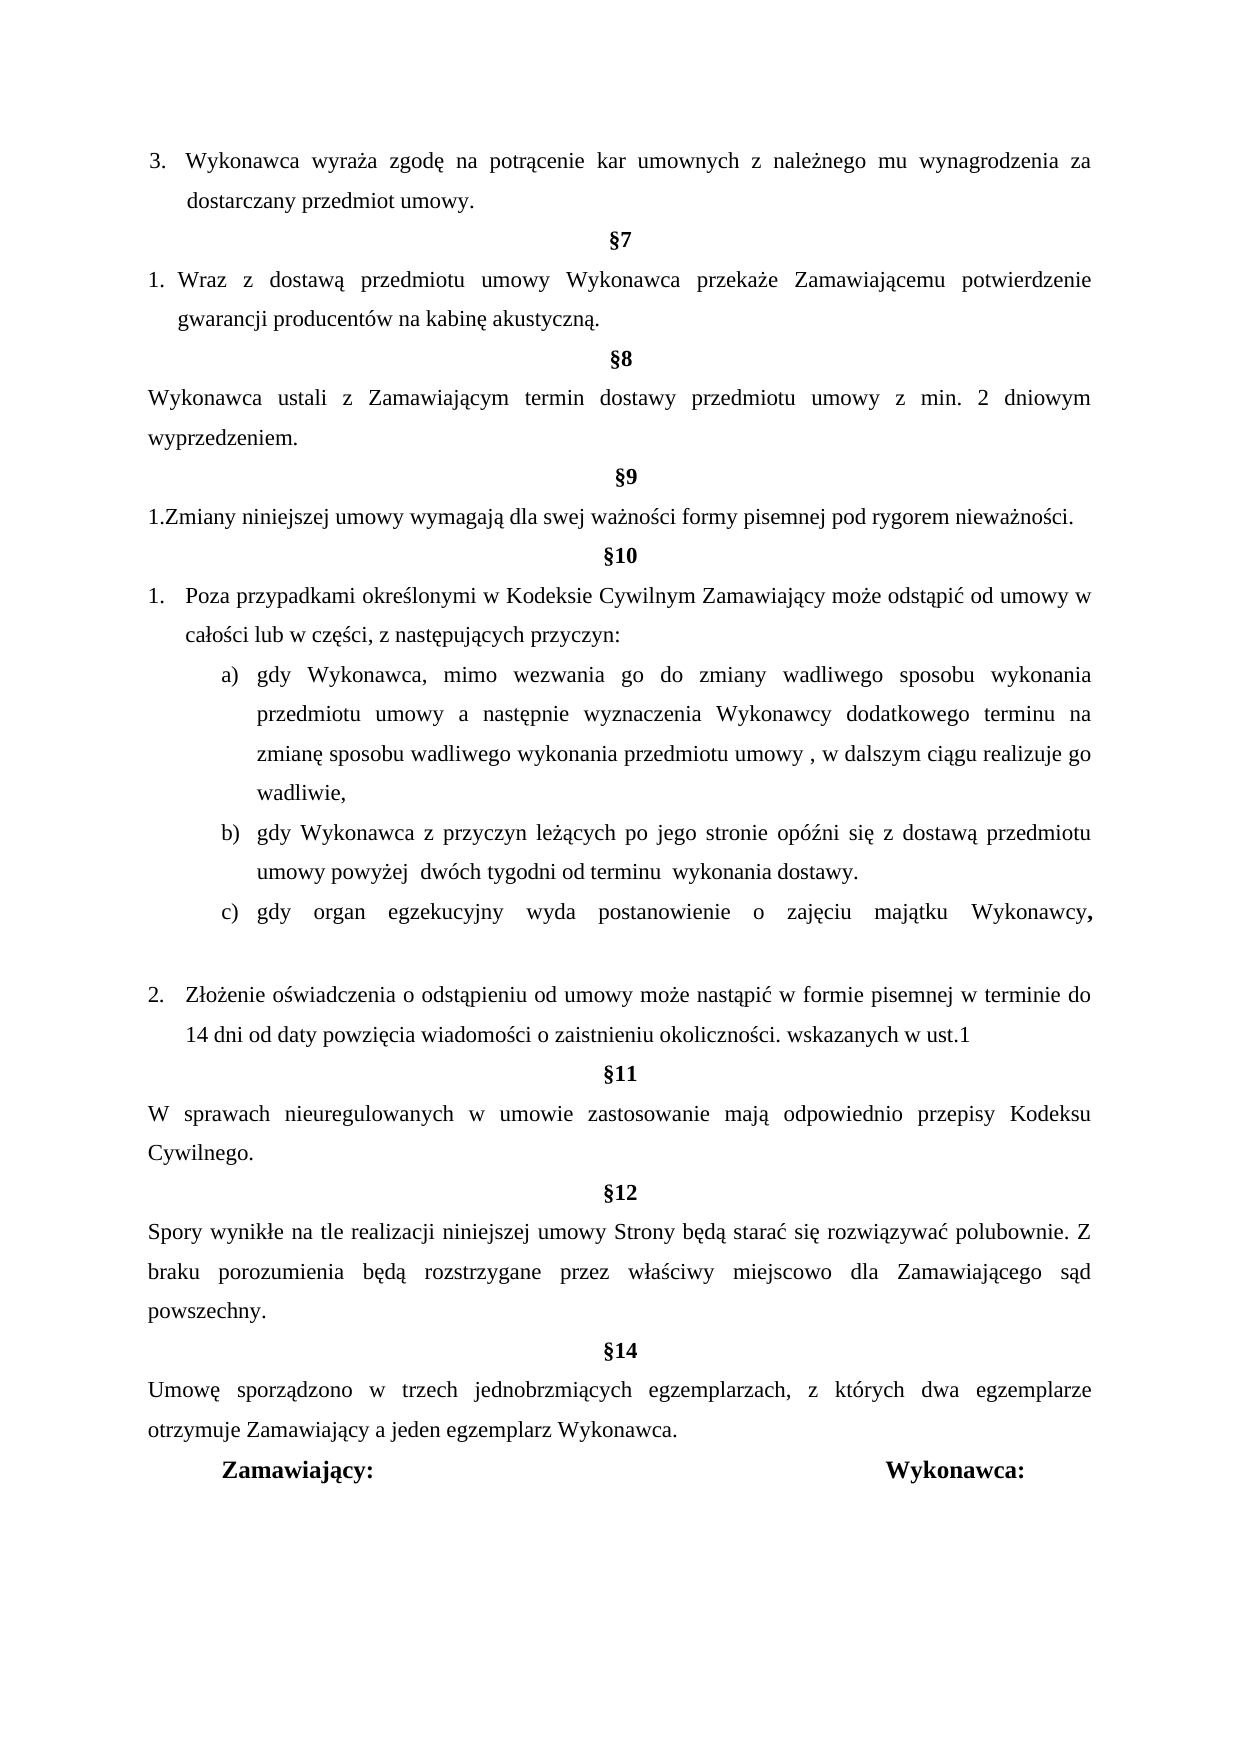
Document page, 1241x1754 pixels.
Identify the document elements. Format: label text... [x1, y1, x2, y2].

list Poza przypadkami określonymi w Kodeksie Cywilnym Zamawiający może odstąpić od umowy w całości lub w części, z następujących przyczyn: [148, 582, 1093, 648]
text Spory wynikłe na tle realizacji niniejszej umowy Strony będą starać się rozwiązywać polubownie. Z braku porozumienia będą rozstrzygane przez właściwy miejscowo dla Zamawiającego sąd powszechny. [148, 1218, 1093, 1324]
text §9 [148, 463, 1093, 490]
text §8 [149, 345, 1093, 371]
list gdy Wykonawca z przyczyn leżących po jego stronie opóźni się z dostawą przedmiotu umowy powyżej dwóch tygodni od terminu wykonania dostawy. [221, 819, 1092, 884]
list Złożenie oświadczenia o odstąpieniu od umowy może nastąpić w formie pisemnej w terminie do 14 dni od daty powzięcia wiadomości o zaistnieniu okoliczności. wskazanych w ust.1 [148, 982, 1093, 1047]
text §11 [148, 1061, 1093, 1087]
text 1.Zmiany niniejszej umowy wymagają dla swej ważności formy pisemnej pod rygorem nieważności. [148, 503, 1093, 529]
list gdy Wykonawca, mimo wezwania go do zmiany wadliwego sposobu wykonania przedmiotu umowy a następnie wyznaczenia Wykonawcy dodatkowego terminu na zmianę sposobu wadliwego wykonania przedmiotu umowy , w dalszym ciągu realizuje go wadliwie, [221, 661, 1092, 806]
list gdy organ egzekucyjny wyda postanowienie o zajęciu majątku Wykonawcy, [221, 898, 1093, 967]
text §12 [148, 1179, 1093, 1205]
list Wraz z dostawą przedmiotu umowy Wykonawca przekaże Zamawiającemu potwierdzenie gwarancji producentów na kabinę akustyczną. [148, 266, 1093, 332]
text Zamawiający: Wykonawca: [148, 1455, 1093, 1484]
text Wykonawca ustali z Zamawiającym termin dostawy przedmiotu umowy z min. 2 dniowym wyprzedzeniem. [148, 384, 1093, 450]
text §14 [148, 1337, 1093, 1363]
text W sprawach nieuregulowanych w umowie zastosowanie mają odpowiednio przepisy Kodeksu Cywilnego. [148, 1100, 1093, 1166]
text §7 [148, 227, 1093, 253]
list Wykonawca wyraża zgodę na potrącenie kar umownych z należnego mu wynagrodzenia za dostarczany przedmiot umowy. [149, 148, 1093, 213]
text §10 [148, 542, 1093, 569]
text Umowę sporządzono w trzech jednobrzmiących egzemplarzach, z których dwa egzemplarze otrzymuje Zamawiający a jeden egzemplarz Wykonawca. [148, 1376, 1093, 1442]
